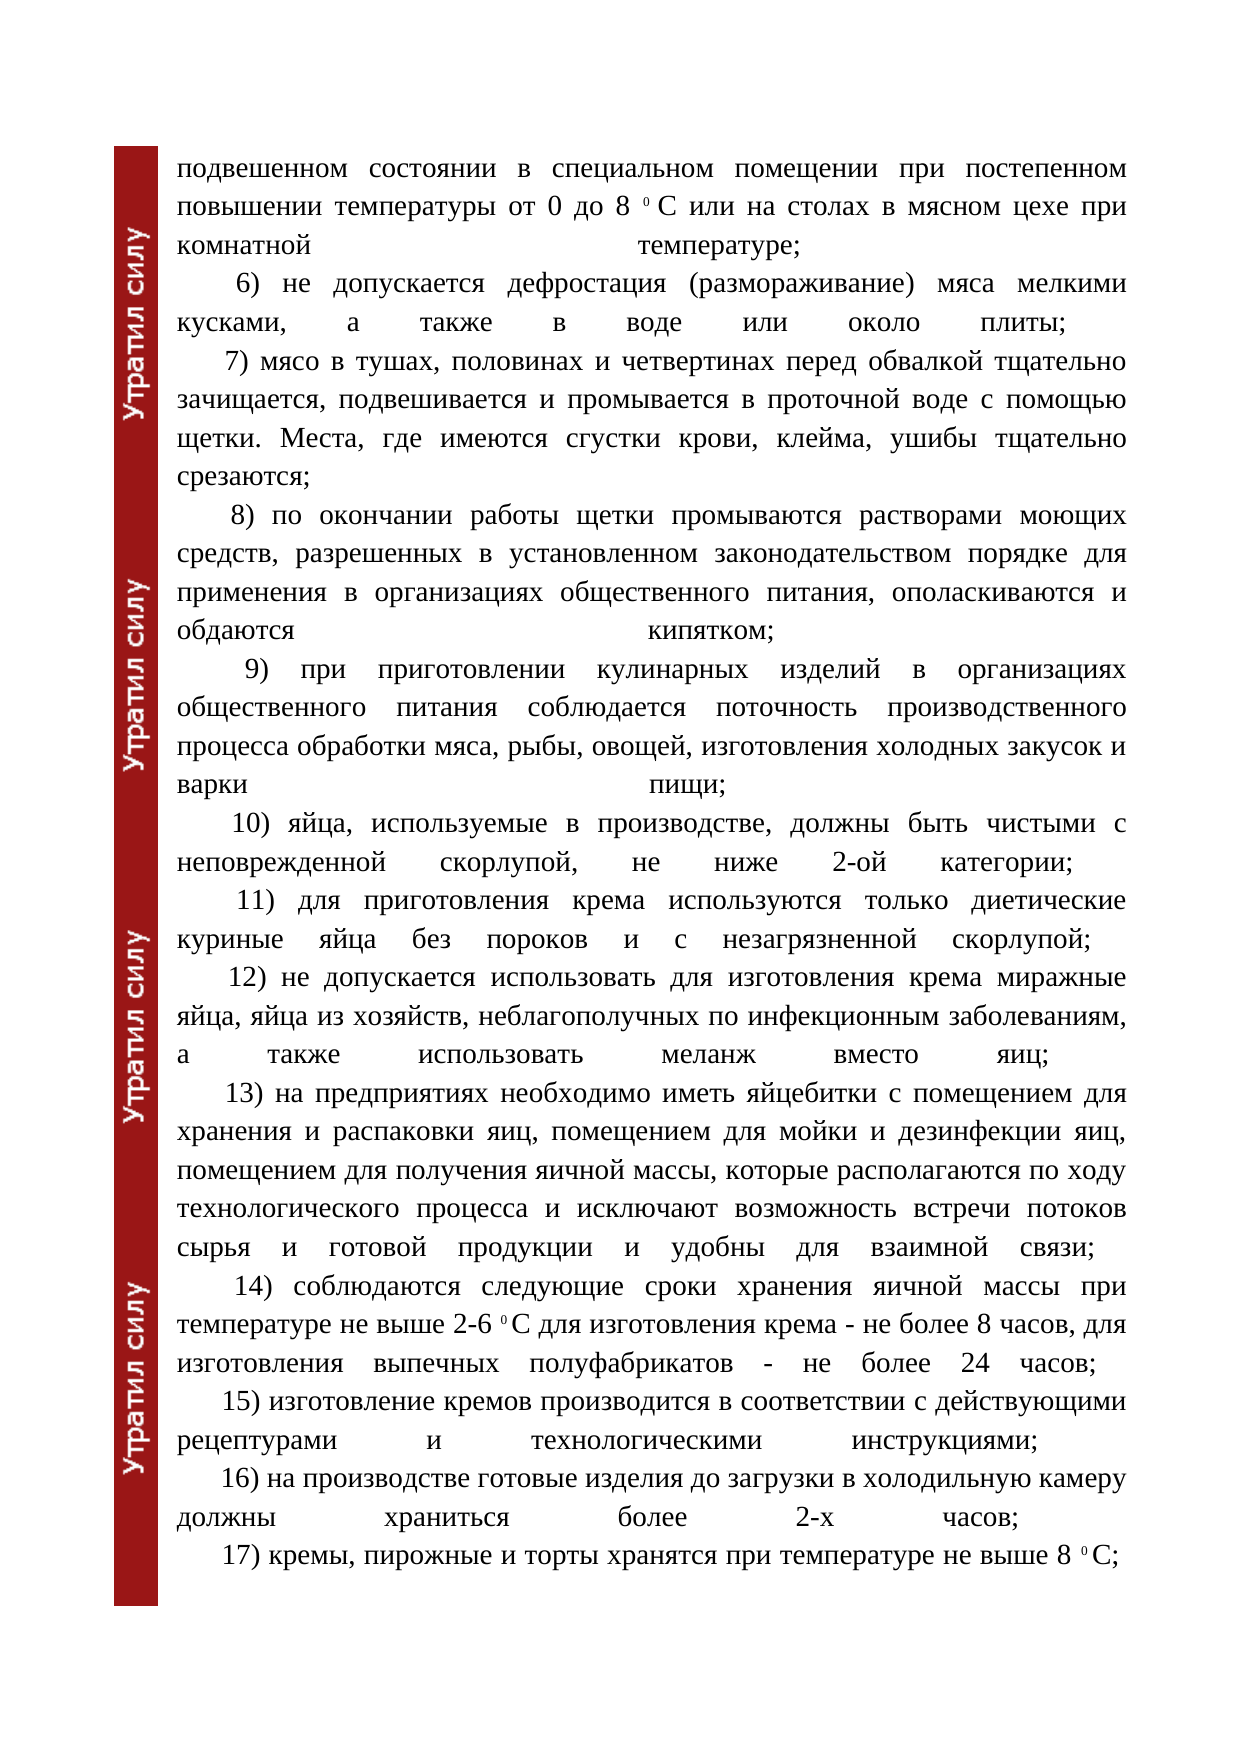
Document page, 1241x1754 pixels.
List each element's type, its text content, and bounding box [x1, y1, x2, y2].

picture [114, 1571, 158, 1606]
picture [114, 146, 158, 150]
